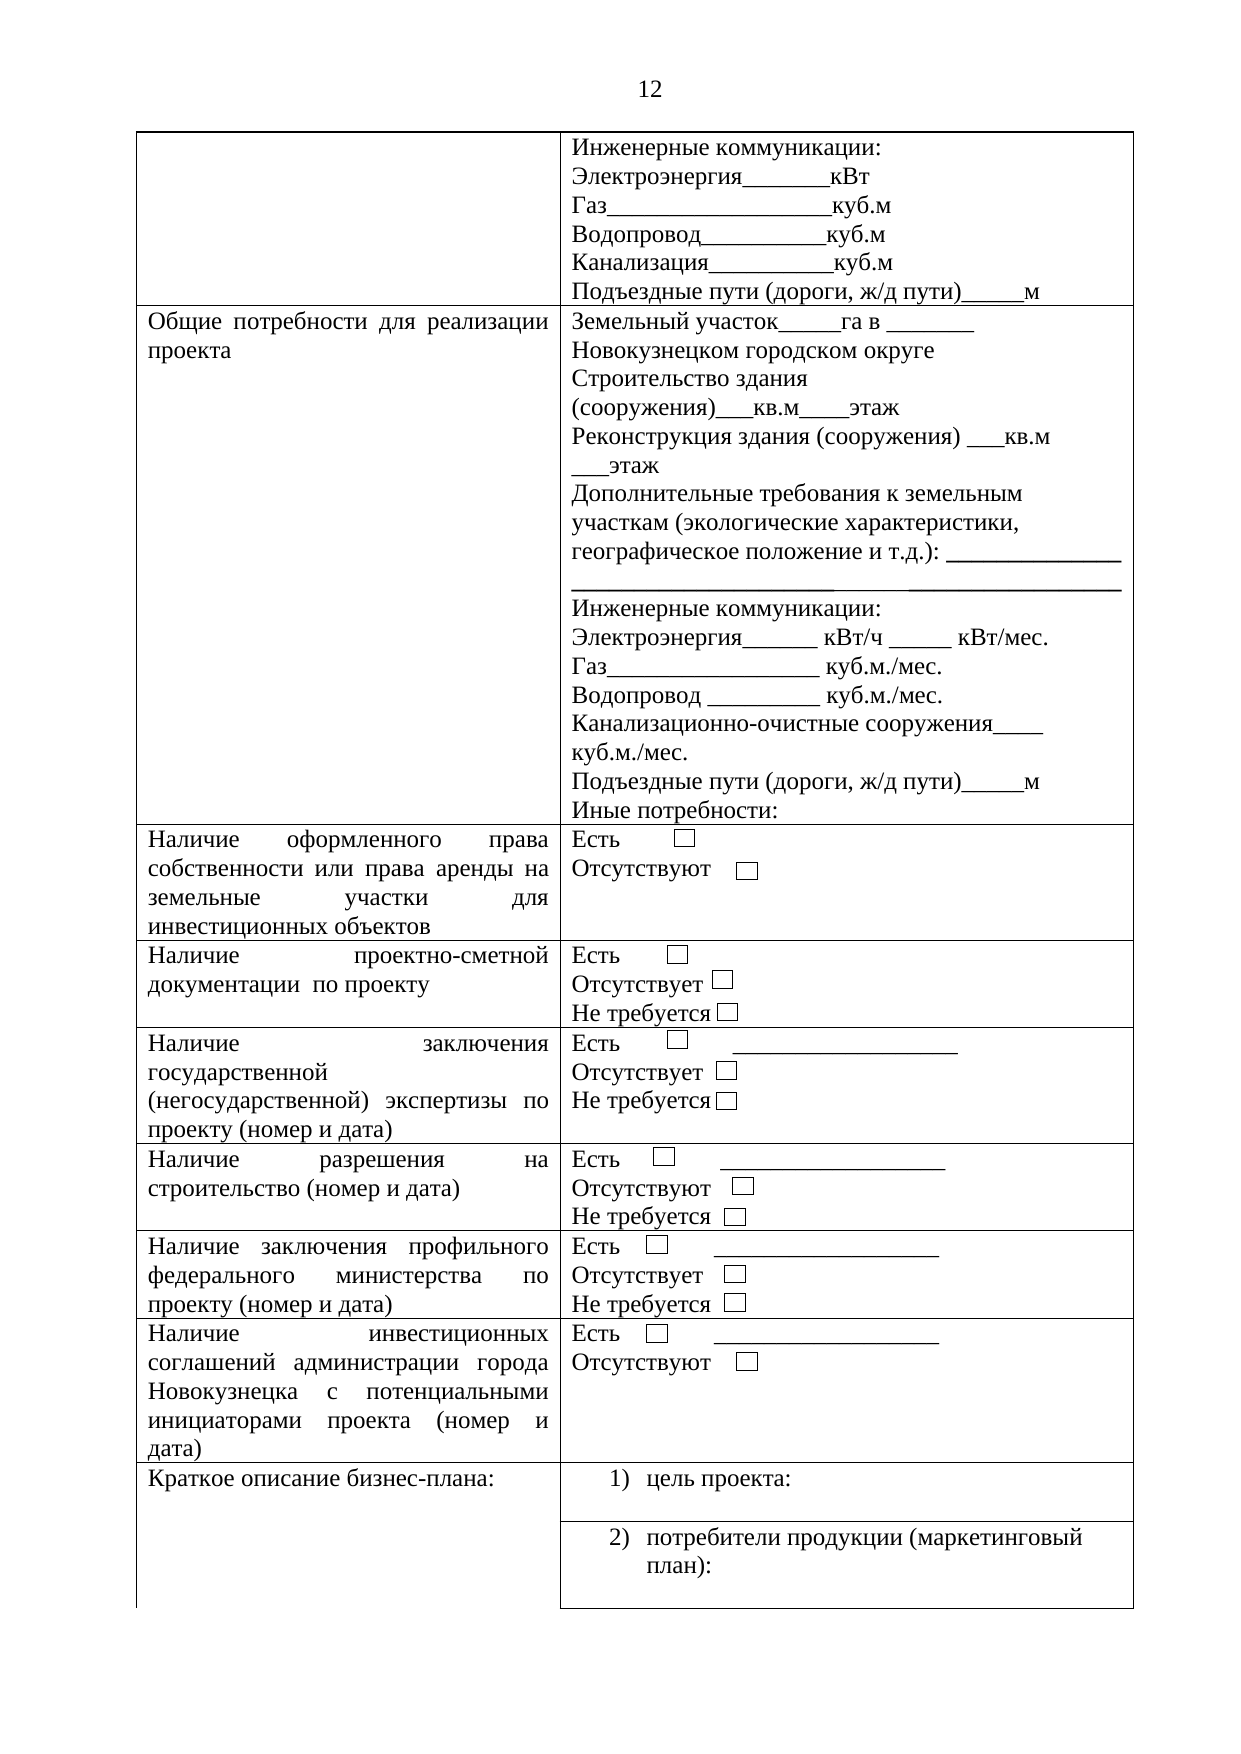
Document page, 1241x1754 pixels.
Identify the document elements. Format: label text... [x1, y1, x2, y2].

table_cell Наличие оформленного права собственности или права аренды на земельные участки для инвестиционных объектов [431, 825, 560, 939]
table_cell цель проекта: [561, 1463, 1133, 1521]
table_cell Есть __________________ Отсутствует Не требуется [561, 1231, 1133, 1317]
table_cell Наличие заключения государственной (негосударственной) экспертизы по проекту (номер и дата) [137, 1028, 560, 1143]
table_cell Есть __________________ Отсутствуют Не требуется [561, 1144, 1133, 1230]
table_cell Земельный участок_____га в _______ Новокузнецком городском округе Строительство здания (сооружения)___кв.м____этаж Реконструкция здания (сооружения) ___кв.м ___этаж Дополнительные требования к земельным участкам (экологические характеристики, географическое положение и т.д.): ______________ ____________________________________________ Инженерные коммуникации: Электроэнергия______ кВт/ч _____ кВт/мес. Газ_________________ куб.м./мес. Водопровод _________ куб.м./мес. Канализационно-очистные сооружения____ куб.м./мес. Подъездные пути (дороги, ж/д пути)_____м Иные потребности: [561, 306, 1133, 823]
table_cell Наличие заключения профильного федерального министерства по проекту (номер и дата) [137, 1231, 560, 1317]
table_cell Наличие разрешения на строительство (номер и дата) [137, 1144, 560, 1230]
table_cell потребители продукции (маркетинговый план): [561, 1522, 1133, 1608]
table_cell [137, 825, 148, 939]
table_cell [137, 133, 560, 305]
table_cell Есть Отсутствуют [561, 825, 1133, 939]
table_cell Есть Отсутствует Не требуется [561, 941, 1133, 1027]
table_cell Краткое описание бизнес-плана: [137, 1463, 560, 1608]
table_cell Есть __________________ Отсутствует Не требуется [561, 1028, 1133, 1143]
table_cell Есть __________________ Отсутствуют [561, 1319, 1133, 1462]
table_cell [561, 133, 1133, 305]
table_cell Наличие проектно-сметной документации по проекту [137, 941, 560, 1027]
table_cell Общие потребности для реализации проекта [137, 306, 560, 823]
table_cell Наличие инвестиционных соглашений администрации города Новокузнецка с потенциальными инициаторами проекта (номер и дата) [137, 1319, 560, 1462]
